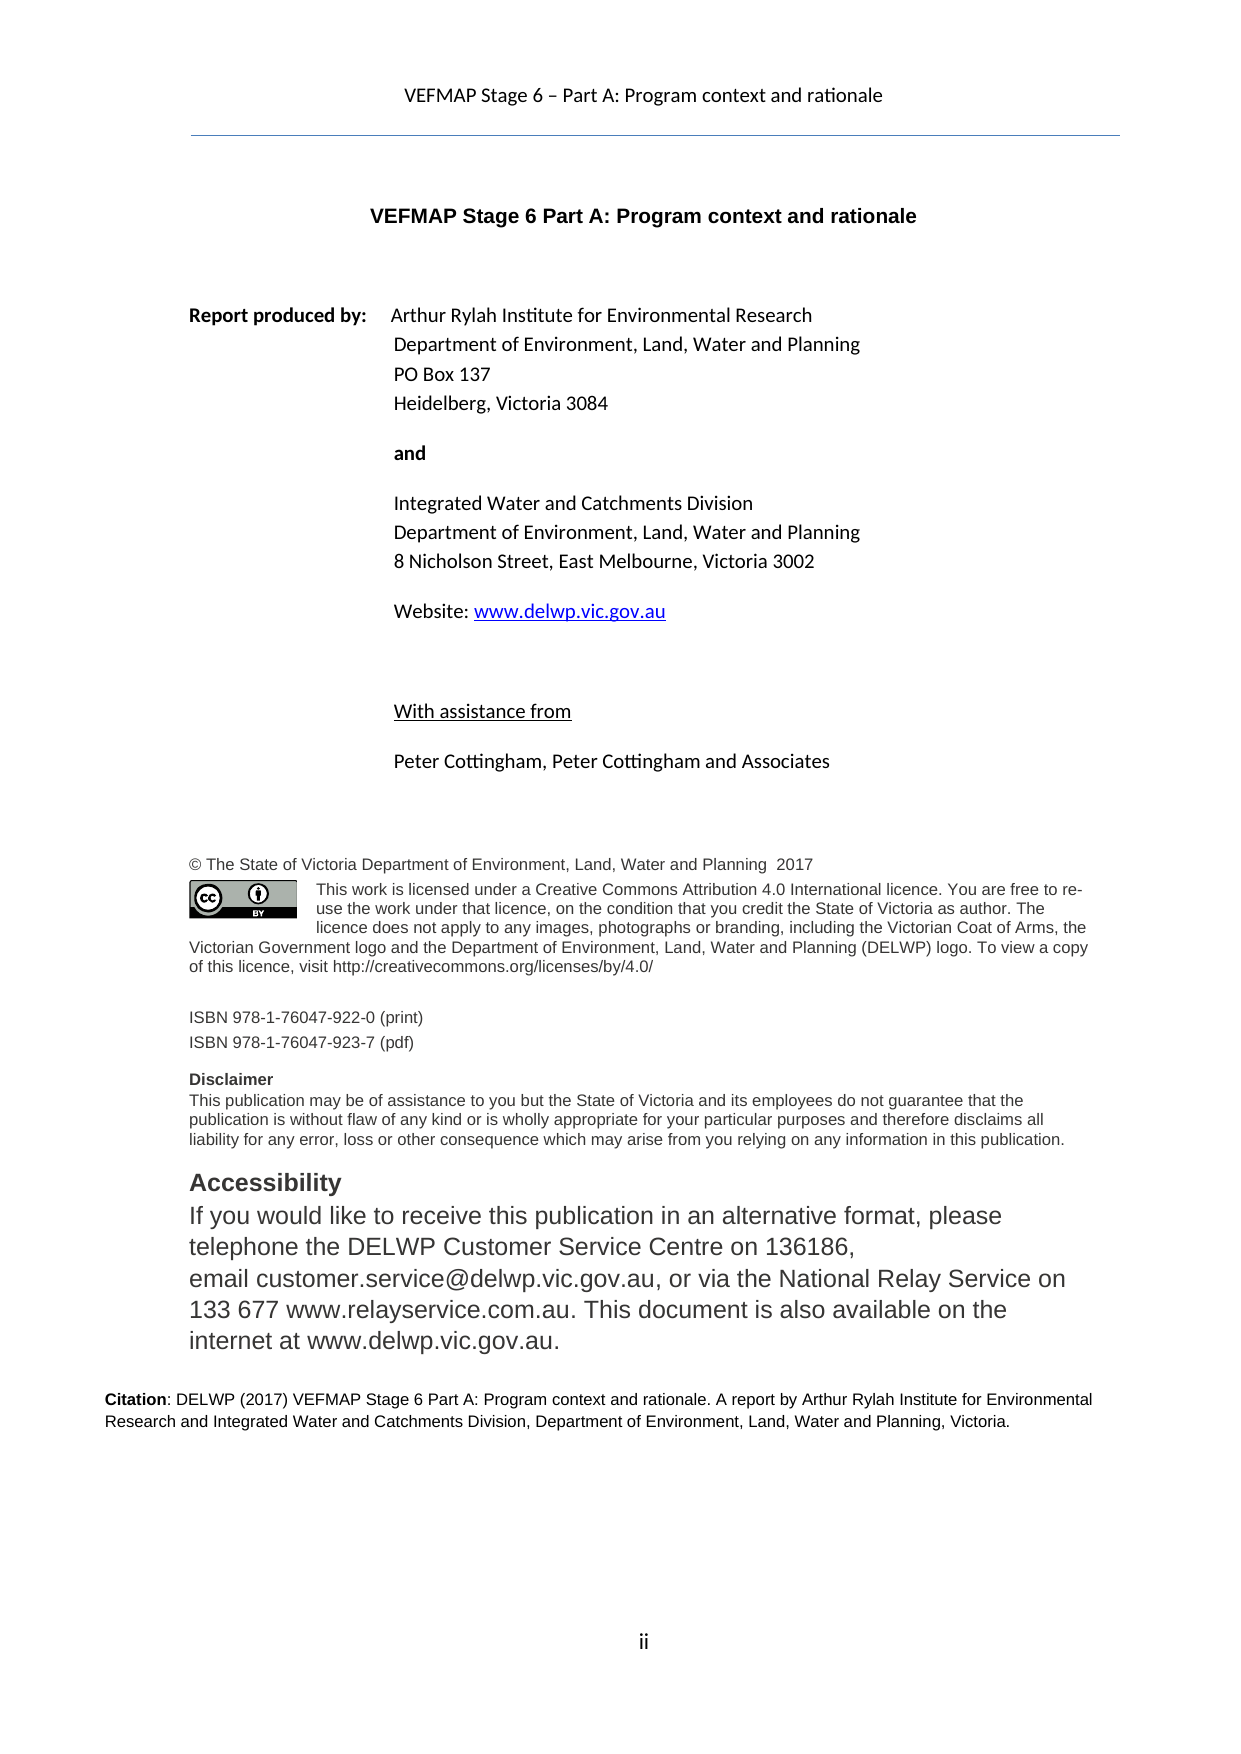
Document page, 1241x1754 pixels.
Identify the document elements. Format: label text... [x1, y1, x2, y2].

table_header © The State of Victoria Department of Environment, Land, Water and Planning 2017 This work is licensed under a Creative Commons Attribution 4.0 International licence. You are free to re-use the work under that licence, on the condition that you credit the State of Victoria as author. The licence does not apply to any images, photographs or branding, including the Victorian Coat of Arms, the Victorian Government logo and the Department of Environment, Land, Water and Planning (DELWP) logo. To view a copy of this licence, visit http://creativecommons.org/licenses/by/4.0/ ISBN 978-1-76047-922-0 (print) ISBN 978-1-76047-923-7 (pdf) Disclaimer This publication may be of assistance to you but the State of Victoria and its employees do not guarantee that the publication is without flaw of any kind or is wholly appropriate for your particular purposes and therefore disclaims all liability for any error, loss or other consequence which may arise from you relying on any information in this publication. Accessibility If you would like to receive this publication in an alternative format, please telephone the DELWP Customer Service Centre on 136186, email customer.service@delwp.vic.gov.au, or via the National Relay Service on 133 677 www.relayservice.com.au. This document is also available on the internet at www.delwp.vic.gov.au. [189, 848, 1098, 1390]
text Peter Cottingham, Peter Cottingham and Associates [393, 748, 1098, 774]
text VEFMAP Stage 6 Part A: Program context and rationale [189, 204, 1098, 228]
text Integrated Water and Catchments Division Department of Environment, Land, Water and Planning 8 Nicholson Street, East Melbourne, Victoria 3002 [393, 490, 1098, 574]
text Report produced by: Arthur Rylah Institute for Environmental Research Department of Environment, Land, Water and Planning PO Box 137 Heidelberg, Victoria 3084 [189, 302, 1098, 415]
text Website: www.delwp.vic.gov.au [393, 598, 1098, 624]
text Citation: DELWP (2017) VEFMAP Stage 6 Part A: Program context and rationale. A report by Arthur Rylah Institute for Environmental Research and Integrated Water and Catchments Division, Department of Environment, Land, Water and Planning, Victoria. [104, 1390, 1098, 1431]
text and [189, 440, 1098, 465]
text With assistance from [393, 698, 1098, 724]
